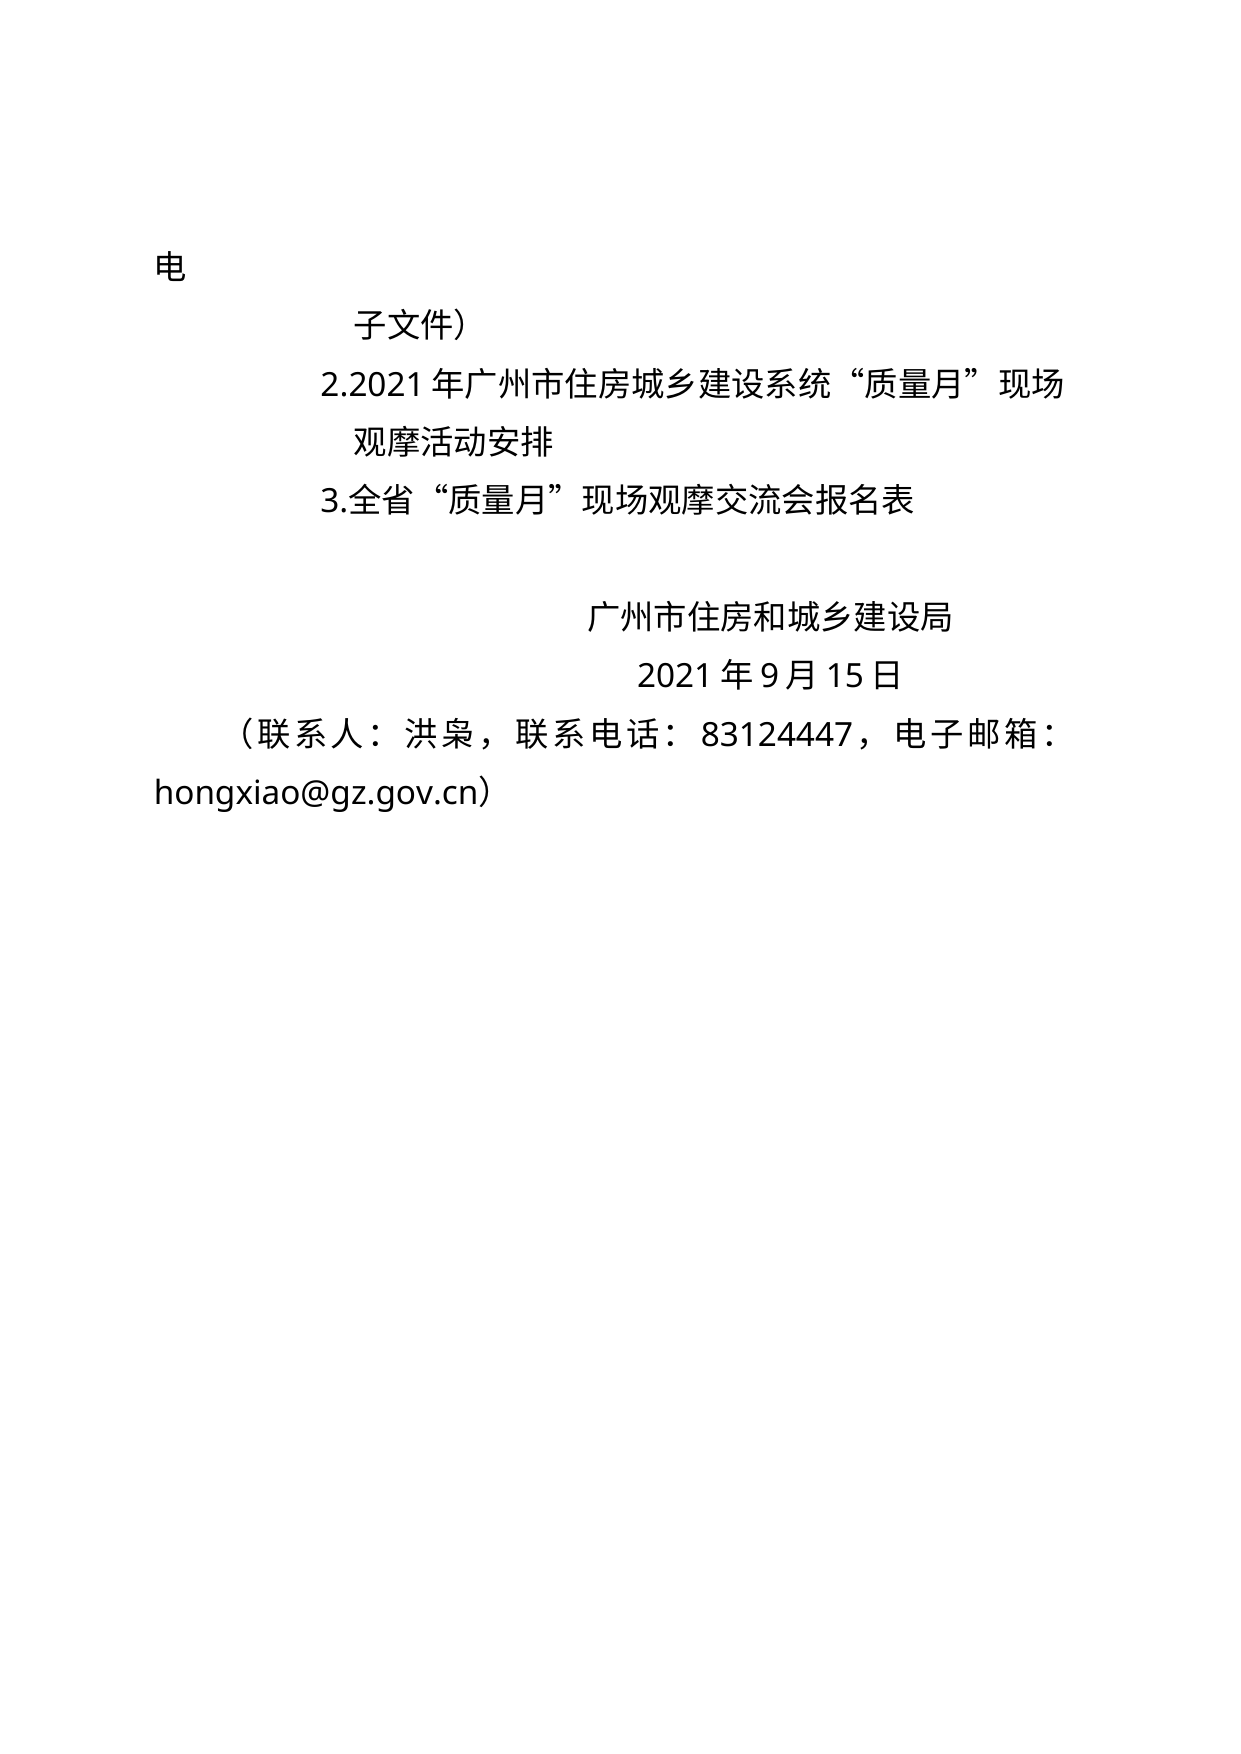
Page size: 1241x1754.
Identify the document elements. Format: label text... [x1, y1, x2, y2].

text （联系人：洪枭，联系电话：83124447，电子邮箱：hongxiao@gz.gov.cn） [153, 699, 1075, 816]
text 广州市住房和城乡建设局 [153, 583, 1075, 641]
text 观摩活动安排 [153, 408, 1075, 466]
text 2021年9月15日 [153, 641, 1075, 699]
text 3.全省“质量月”现场观摩交流会报名表 [153, 466, 1075, 524]
text 子文件） [153, 291, 1075, 349]
text 2.2021年广州市住房城乡建设系统“质量月”现场 [153, 349, 1075, 408]
text 房城乡建设系统“质量月”观摩活动的通知（见电 [153, 233, 1075, 291]
